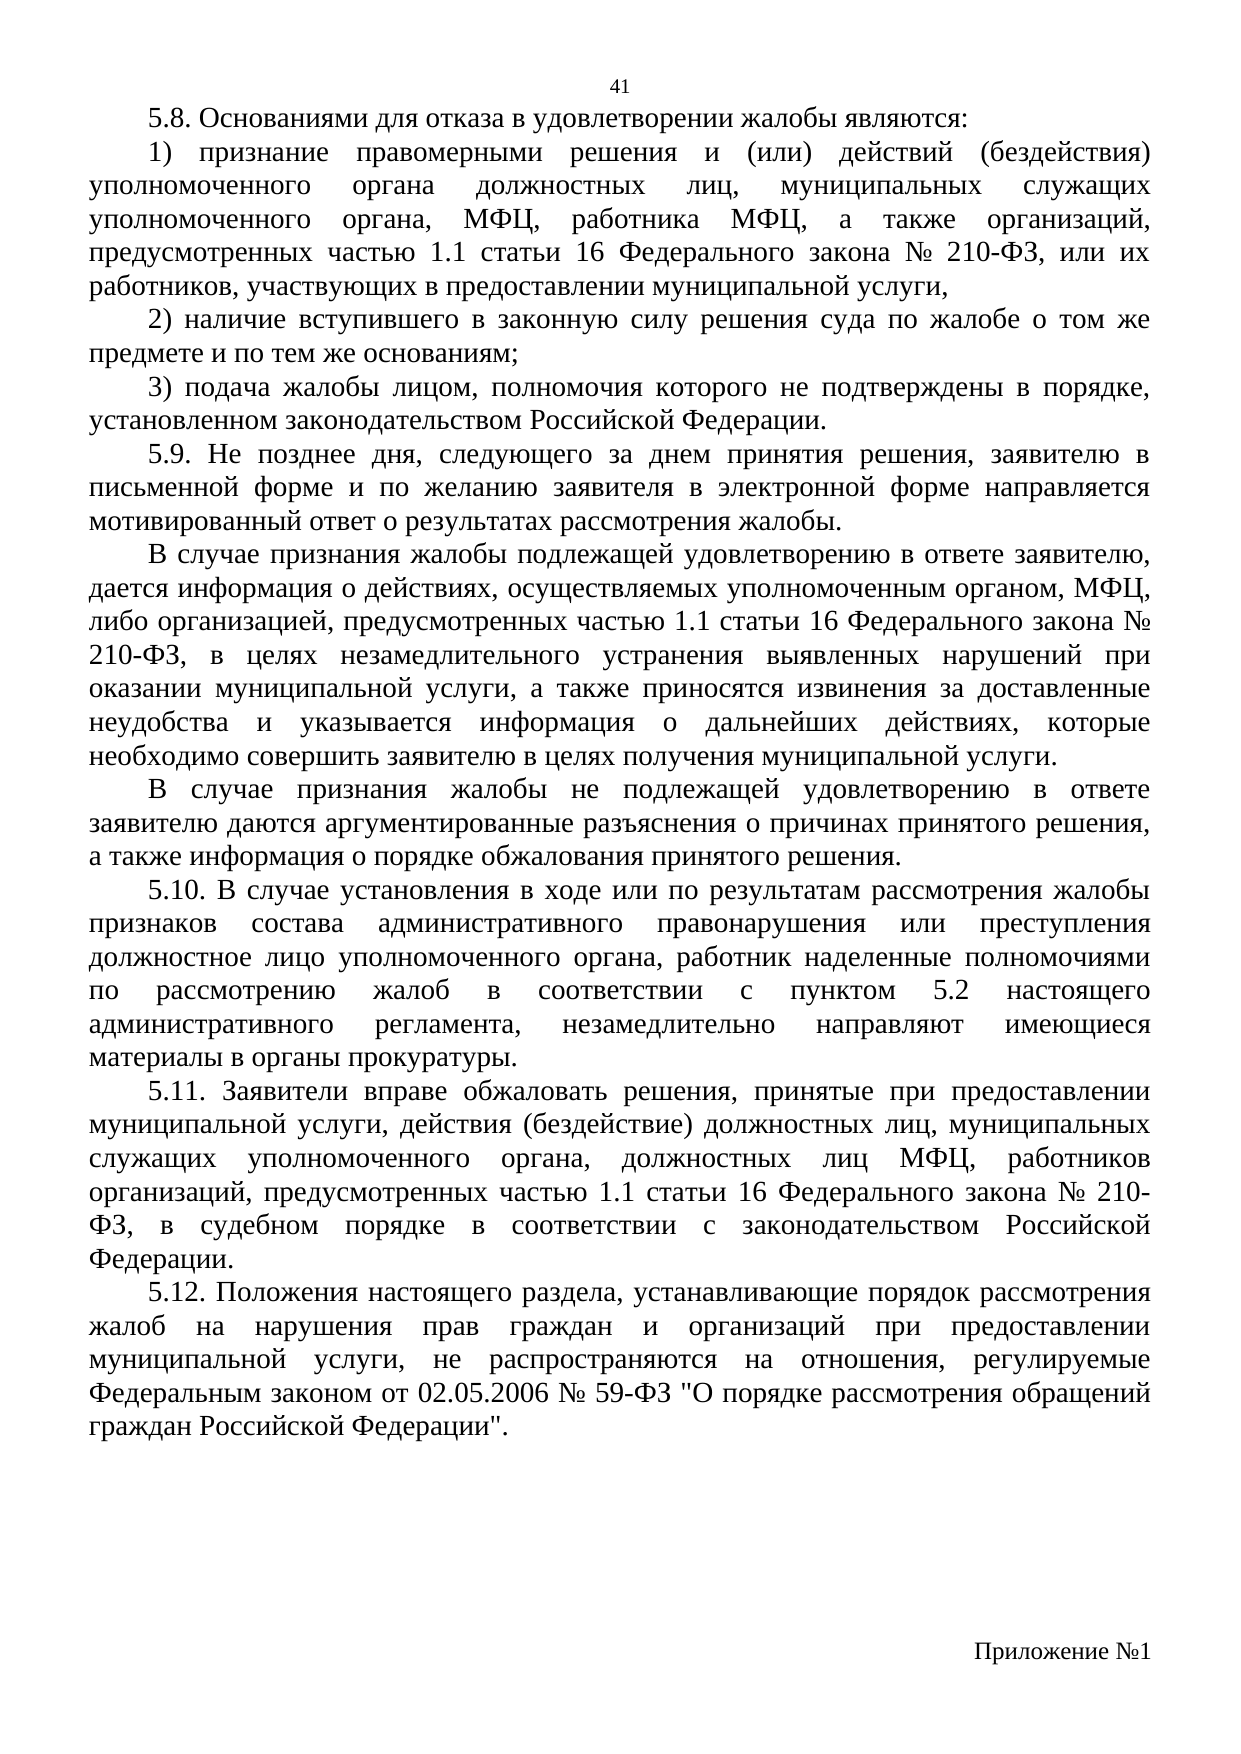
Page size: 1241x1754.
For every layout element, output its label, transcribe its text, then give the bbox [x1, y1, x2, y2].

text В случае признания жалобы подлежащей удовлетворению в ответе заявителю, дается информация о действиях, осуществляемых уполномоченным органом, МФЦ, либо организацией, предусмотренных частью 1.1 статьи 16 Федерального закона № 210-ФЗ, в целях незамедлительного устранения выявленных нарушений при оказании муниципальной услуги, а также приносятся извинения за доставленные неудобства и указывается информация о дальнейших действиях, которые необходимо совершить заявителю в целях получения муниципальной услуги. [89, 536, 1152, 771]
text 2) наличие вступившего в законную силу решения суда по жалобе о том же предмете и по тем же основаниям; [89, 302, 1152, 369]
text 3) подача жалобы лицом, полномочия которого не подтверждены в порядке, установленном законодательством Российской Федерации. [89, 369, 1152, 436]
text 5.12. Положения настоящего раздела, устанавливающие порядок рассмотрения жалоб на нарушения прав граждан и организаций при предоставлении муниципальной услуги, не распространяются на отношения, регулируемые Федеральным законом от 02.05.2006 № 59-ФЗ "О порядке рассмотрения обращений граждан Российской Федерации". [89, 1274, 1152, 1442]
text Приложение №1 [89, 1636, 1152, 1665]
text 5.9. Не позднее дня, следующего за днем принятия решения, заявителю в письменной форме и по желанию заявителя в электронной форме направляется мотивированный ответ о результатах рассмотрения жалобы. [89, 436, 1152, 536]
text 5.8. Основаниями для отказа в удовлетворении жалобы являются: [89, 100, 1152, 134]
text 5.11. Заявители вправе обжаловать решения, принятые при предоставлении муниципальной услуги, действия (бездействие) должностных лиц, муниципальных служащих уполномоченного органа, должностных лиц МФЦ, работников организаций, предусмотренных частью 1.1 статьи 16 Федерального закона № 210-ФЗ, в судебном порядке в соответствии с законодательством Российской Федерации. [89, 1073, 1152, 1274]
text В случае признания жалобы не подлежащей удовлетворению в ответе заявителю даются аргументированные разъяснения о причинах принятого решения, а также информация о порядке обжалования принятого решения. [89, 771, 1152, 872]
text 1) признание правомерными решения и (или) действий (бездействия) уполномоченного органа должностных лиц, муниципальных служащих уполномоченного органа, МФЦ, работника МФЦ, а также организаций, предусмотренных частью 1.1 статьи 16 Федерального закона № 210-ФЗ, или их работников, участвующих в предоставлении муниципальной услуги, [89, 134, 1152, 302]
text 5.10. В случае установления в ходе или по результатам рассмотрения жалобы признаков состава административного правонарушения или преступления должностное лицо уполномоченного органа, работник наделенные полномочиями по рассмотрению жалоб в соответствии с пунктом 5.2 настоящего административного регламента, незамедлительно направляют имеющиеся материалы в органы прокуратуры. [89, 872, 1152, 1073]
